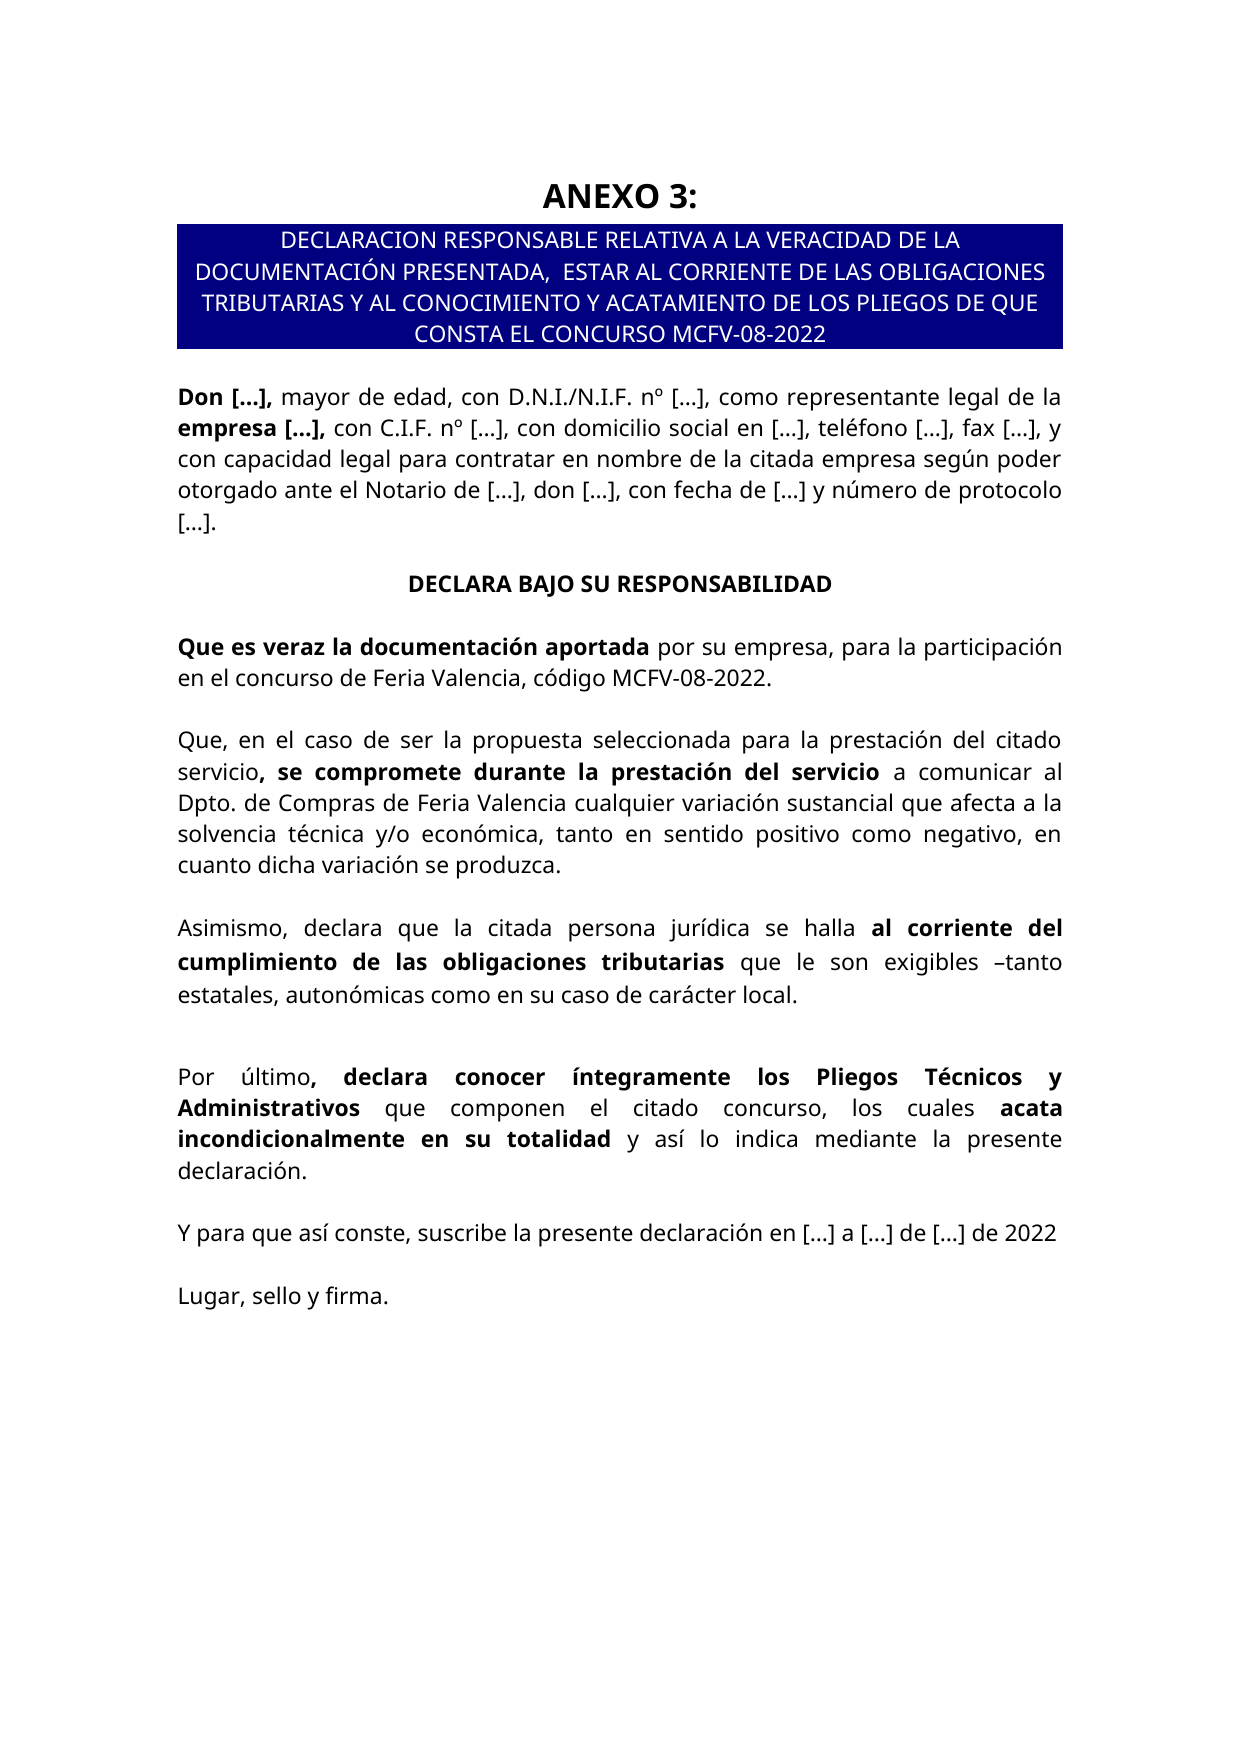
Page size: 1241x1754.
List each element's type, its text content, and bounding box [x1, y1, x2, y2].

text Y para que así conste, suscribe la presente declaración en […] a […] de […] de 2022 [177, 1217, 1063, 1248]
text Por último, declara conocer íntegramente los Pliegos Técnicos y Administrativos que componen el citado concurso, los cuales acata incondicionalmente en su totalidad y así lo indica mediante la presente declaración. [177, 1061, 1063, 1186]
text Que, en el caso de ser la propuesta seleccionada para la prestación del citado servicio, se compromete durante la prestación del servicio a comunicar al Dpto. de Compras de Feria Valencia cualquier variación sustancial que afecta a la solvencia técnica y/o económica, tanto en sentido positivo como negativo, en cuanto dicha variación se produzca. [177, 724, 1063, 881]
text ANEXO 3: [177, 173, 1063, 218]
text Lugar, sello y firma. [177, 1280, 1063, 1311]
text Que es veraz la documentación aportada por su empresa, para la participación en el concurso de Feria Valencia, código MCFV-08-2022. [177, 631, 1063, 693]
text Don […], mayor de edad, con D.N.I./N.I.F. nº […], como representante legal de la empresa […], con C.I.F. nº […], con domicilio social en […], teléfono […], fax […], y con capacidad legal para contratar en nombre de la citada empresa según poder otorgado ante el Notario de […], don […], con fecha de […] y número de protocolo […]. [177, 381, 1063, 537]
text Asimismo, declara que la citada persona jurídica se halla al corriente del cumplimiento de las obligaciones tributarias que le son exigibles –tanto estatales, autonómicas como en su caso de carácter local. [177, 912, 1063, 1011]
text DECLARA BAJO SU RESPONSABILIDAD [177, 568, 1063, 599]
text DECLARACION RESPONSABLE RELATIVA A LA VERACIDAD DE LA DOCUMENTACIÓN PRESENTADA, ESTAR AL CORRIENTE DE LAS OBLIGACIONES TRIBUTARIAS Y AL CONOCIMIENTO Y ACATAMIENTO DE LOS PLIEGOS DE QUE CONSTA EL CONCURSO MCFV-08-2022 [177, 224, 1063, 349]
